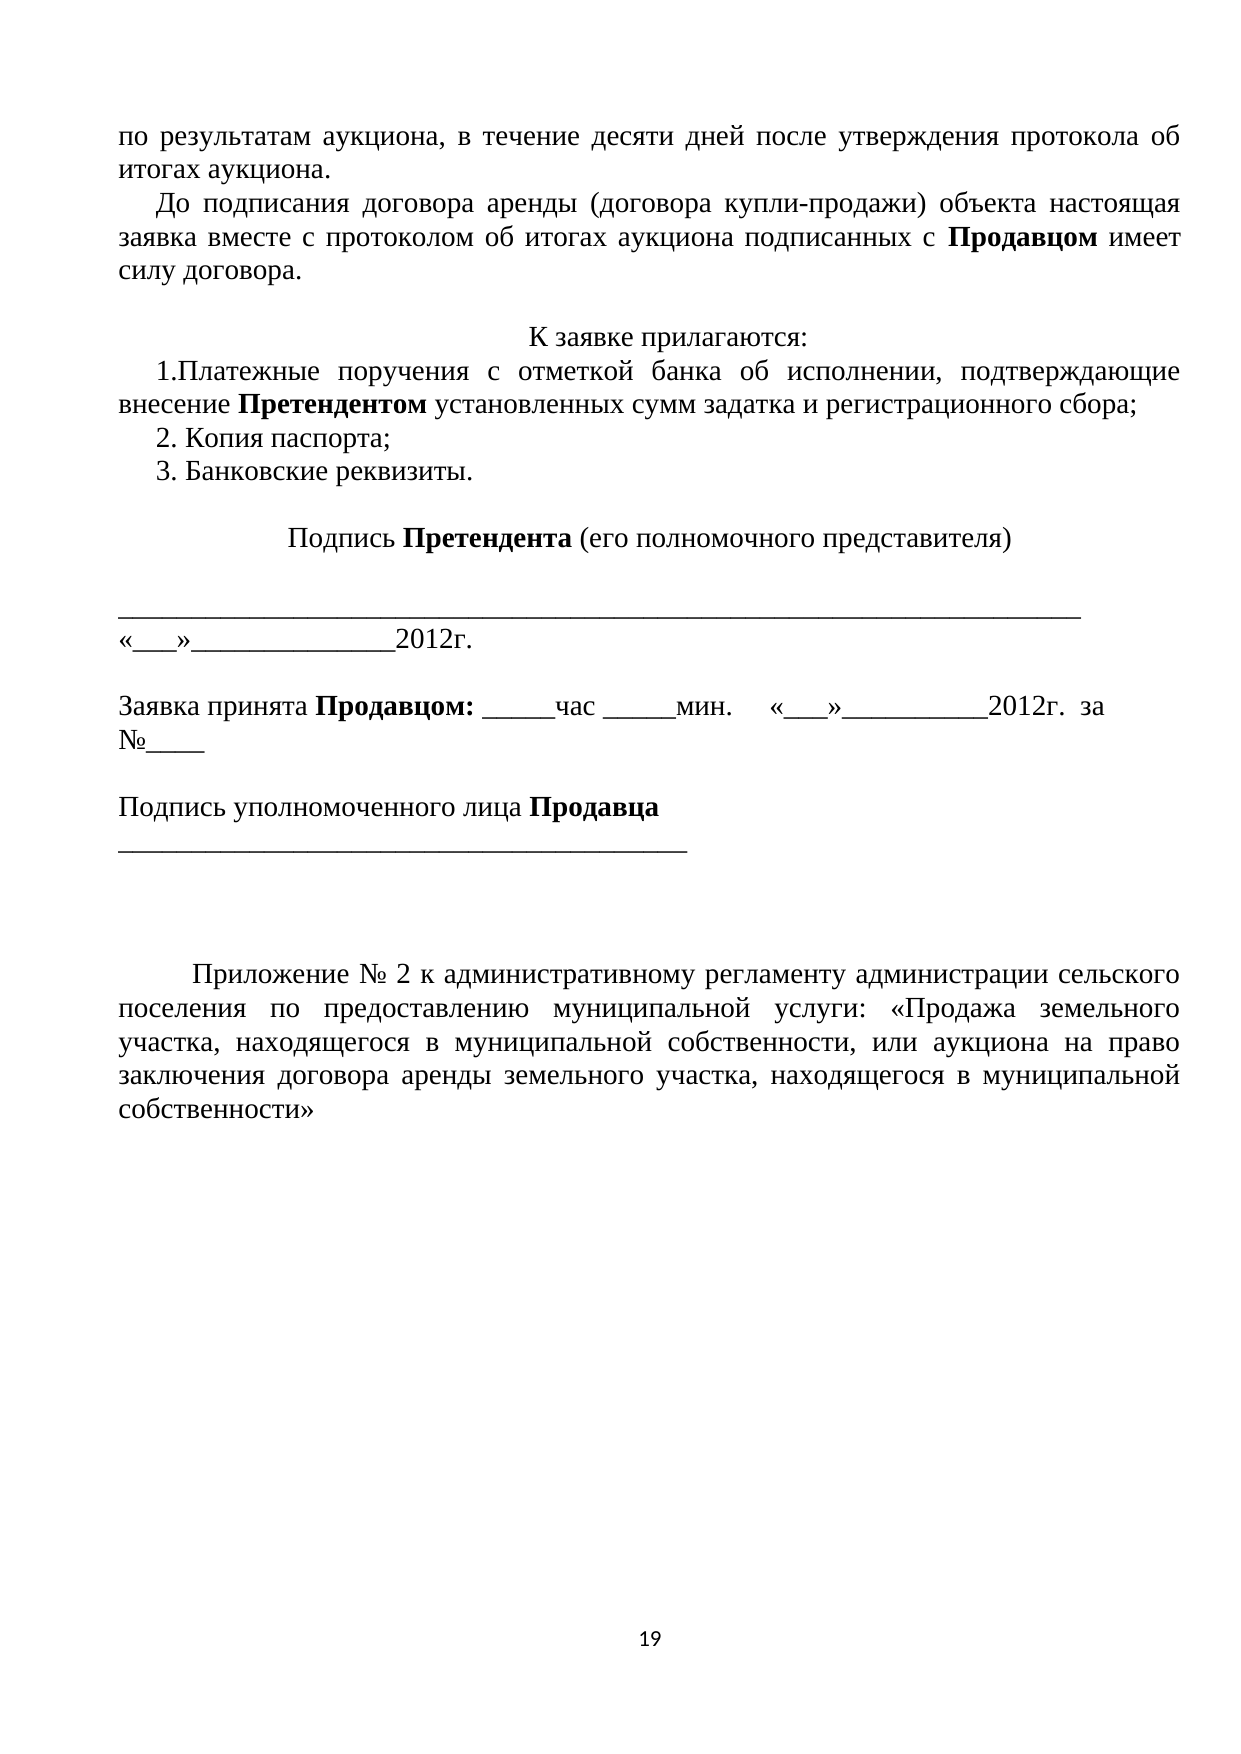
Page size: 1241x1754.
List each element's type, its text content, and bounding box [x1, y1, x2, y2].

text Подпись Претендента (его полномочного представителя) [118, 521, 1181, 554]
text 3. Банковские реквизиты. [118, 453, 1181, 487]
text Заявка принята Продавцом: _____час _____мин. «___»__________2012г. за №____ [118, 688, 1181, 755]
text Приложение № 2 к административному регламенту администрации сельского поселения по предоставлению муниципальной услуги: «Продажа земельного участка, находящегося в муниципальной собственности, или аукциона на право заключения договора аренды земельного участка, находящегося в муниципальной собственности» [118, 957, 1181, 1124]
text __________________________________________________________________ [118, 588, 1181, 621]
text 1.Платежные поручения с отметкой банка об исполнении, подтверждающие внесение Претендентом установленных сумм задатка и регистрационного сбора; [118, 353, 1181, 420]
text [118, 118, 1181, 185]
text До подписания договора аренды (договора купли-продажи) объекта настоящая заявка вместе с протоколом об итогах аукциона подписанных с Продавцом имеет силу договора. [118, 185, 1181, 286]
text К заявке прилагаются: [156, 319, 1181, 353]
text Подпись уполномоченного лица Продавца _______________________________________ [118, 789, 1181, 856]
text «___»______________2012г. [118, 621, 1181, 655]
text 2. Копия паспорта; [118, 420, 1181, 453]
